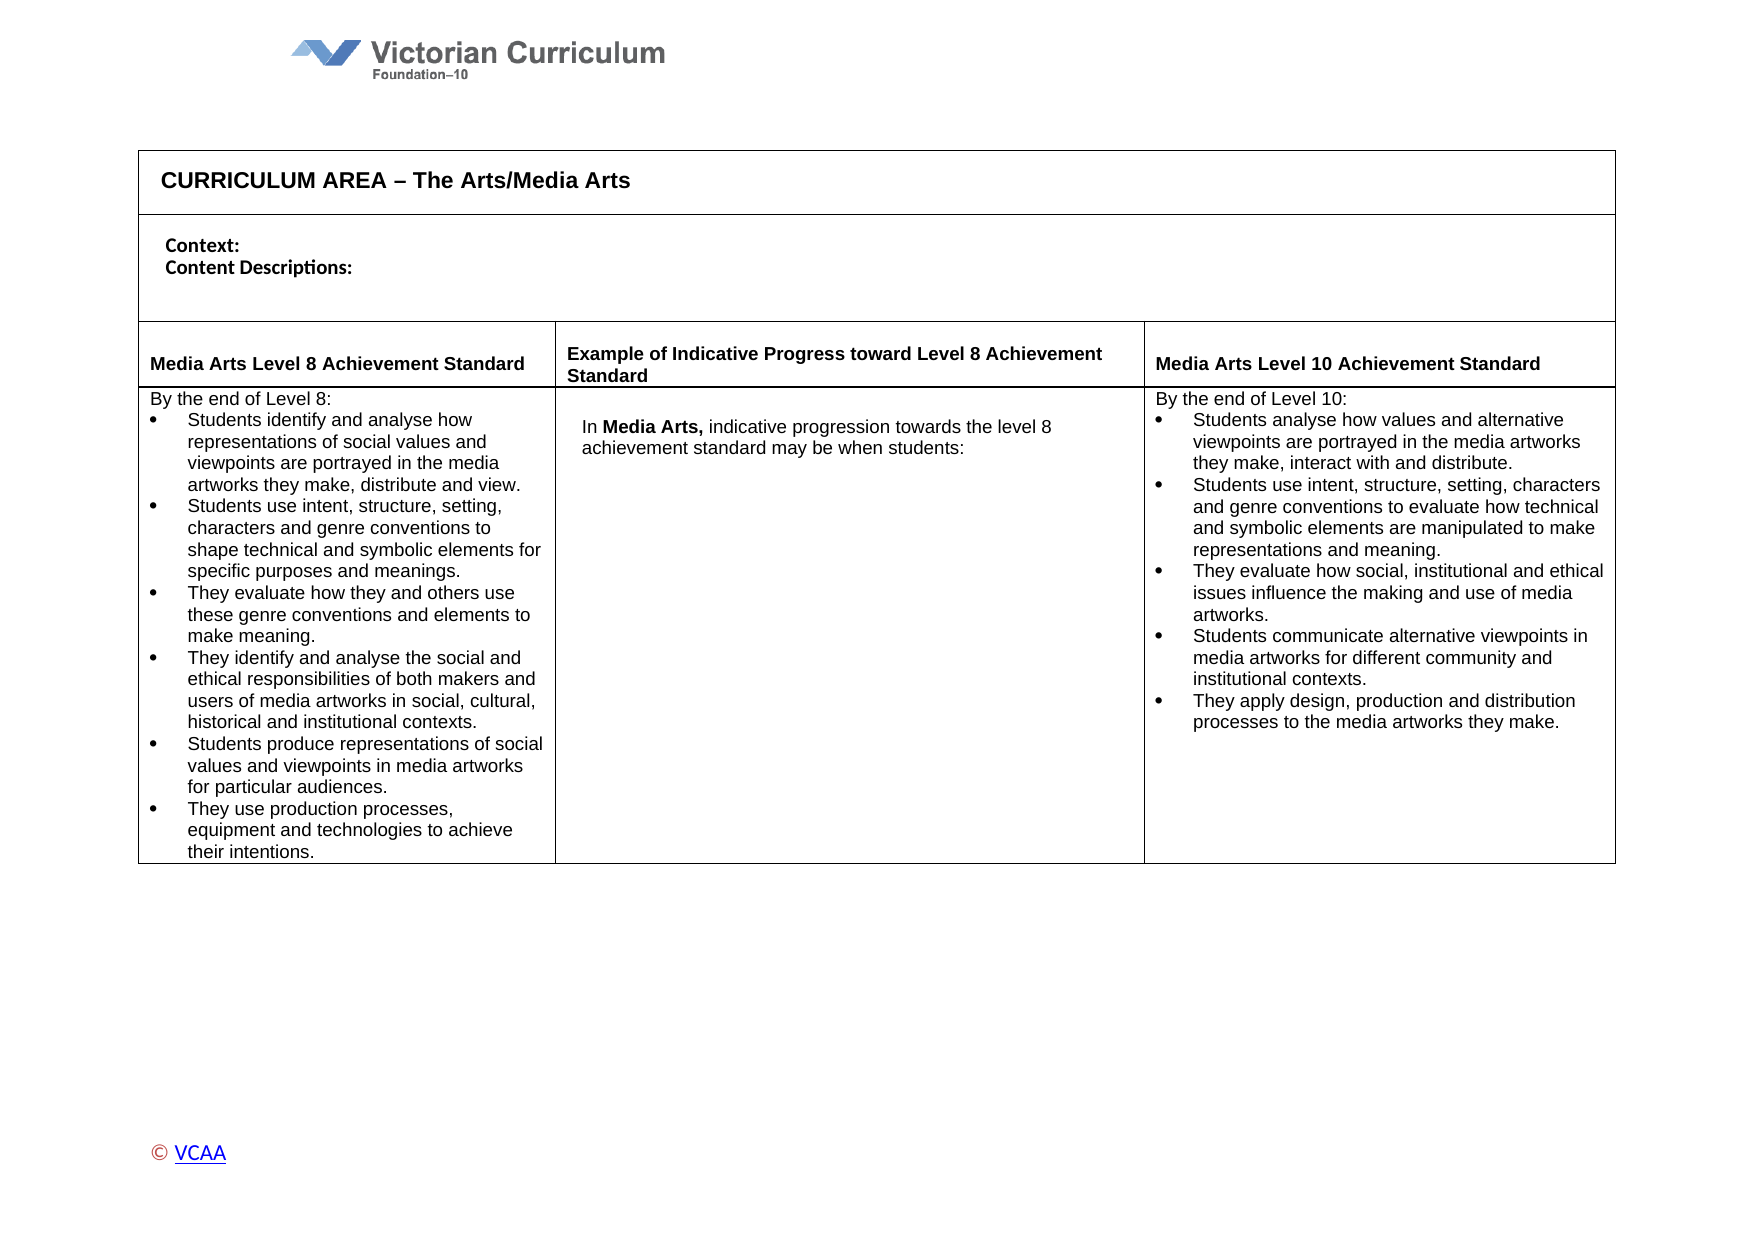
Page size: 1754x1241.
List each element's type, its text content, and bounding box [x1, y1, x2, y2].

table_cell By the end of Level 8: Students identify and analyse how representations of social values and viewpoints are portrayed in the media artworks they make, distribute and view. Students use intent, structure, setting, characters and genre conventions to shape technical and symbolic elements for specific purposes and meanings. They evaluate how they and others use these genre conventions and elements to make meaning. They identify and analyse the social and ethical responsibilities of both makers and users of media artworks in social, cultural, historical and institutional contexts. Students produce representations of social values and viewpoints in media artworks for particular audiences. They use production processes, equipment and technologies to achieve their intentions. [139, 388, 555, 862]
table_cell In Media Arts, indicative progression towards the level 8 achievement standard may be when students: [556, 388, 1144, 862]
table_header CURRICULUM AREA – The Arts/Media Arts [139, 151, 1615, 214]
table_cell Media Arts Level 8 Achievement Standard [139, 322, 555, 386]
picture [289, 33, 677, 85]
table_cell Media Arts Level 10 Achievement Standard [1145, 322, 1615, 386]
table_cell Context: Content Descriptions: [139, 215, 1615, 321]
table_cell By the end of Level 10: Students analyse how values and alternative viewpoints are portrayed in the media artworks they make, interact with and distribute. Students use intent, structure, setting, characters and genre conventions to evaluate how technical and symbolic elements are manipulated to make representations and meaning. They evaluate how social, institutional and ethical issues influence the making and use of media artworks. Students communicate alternative viewpoints in media artworks for different community and institutional contexts. They apply design, production and distribution processes to the media artworks they make. [1145, 388, 1615, 862]
table_cell Example of Indicative Progress toward Level 8 Achievement Standard [556, 322, 1144, 386]
